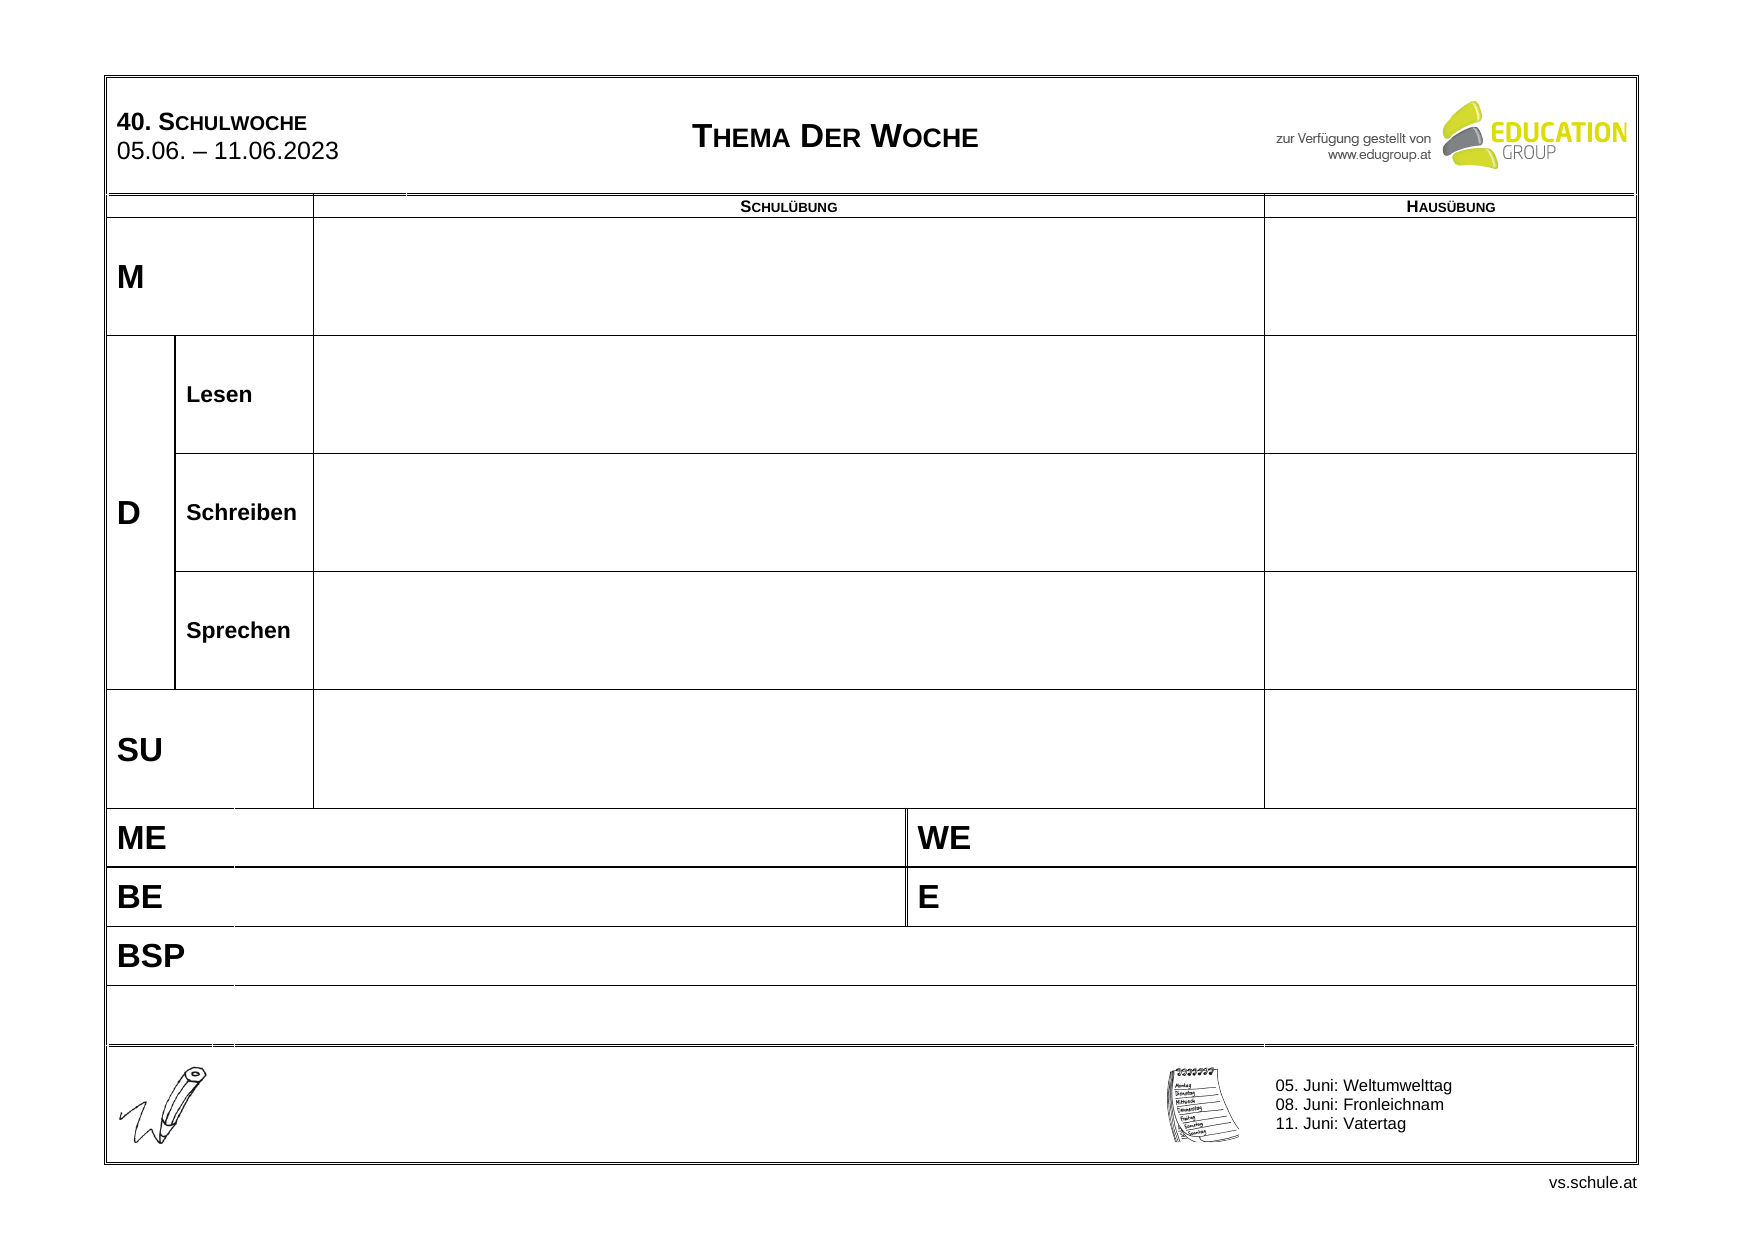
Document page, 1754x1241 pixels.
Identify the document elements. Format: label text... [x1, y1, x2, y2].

table_cell [107, 986, 234, 1044]
table_cell [314, 218, 1264, 335]
table_cell [235, 809, 905, 866]
table_cell ME [107, 809, 234, 866]
table_cell [235, 927, 1636, 984]
table_cell 05. Juni: Weltumwelttag 08. Juni: Fronleichnam 11. Juni: Vatertag [1265, 1044, 1636, 1162]
table_cell M [107, 218, 313, 335]
table_header Thema Der Woche [407, 78, 1264, 193]
table_cell [1265, 690, 1636, 807]
table_cell SU [107, 690, 313, 807]
table_cell [105, 193, 313, 217]
table_cell [1265, 218, 1636, 335]
text vs.schule.at [118, 75, 1725, 1194]
table_cell BE [107, 868, 234, 926]
picture [1167, 1067, 1239, 1143]
table_header 40. Schulwoche 05.06. – 11.06.2023 [107, 78, 406, 193]
table_cell [314, 572, 1264, 689]
table_cell Schulübung [314, 196, 1264, 217]
table_cell E [908, 868, 1636, 926]
table_header [1265, 78, 1636, 193]
table_cell [235, 868, 905, 926]
picture [1276, 100, 1627, 171]
table_cell [235, 986, 1636, 1044]
table_cell [107, 1044, 212, 1162]
table_cell Hausübung [1265, 193, 1638, 217]
table_cell [314, 454, 1264, 571]
table_cell Sprechen [176, 572, 313, 689]
table_cell [1265, 454, 1636, 571]
table_cell [314, 690, 1264, 807]
table_cell [213, 1047, 1264, 1162]
table_cell Schreiben [176, 454, 313, 571]
table_cell D [107, 336, 174, 689]
table_cell [314, 336, 1264, 453]
table_cell Lesen [176, 336, 313, 453]
table_cell [1265, 336, 1636, 453]
table_cell WE [908, 809, 1636, 866]
table_cell [1265, 572, 1636, 689]
picture [116, 1056, 211, 1149]
table_cell BSP [107, 927, 234, 984]
